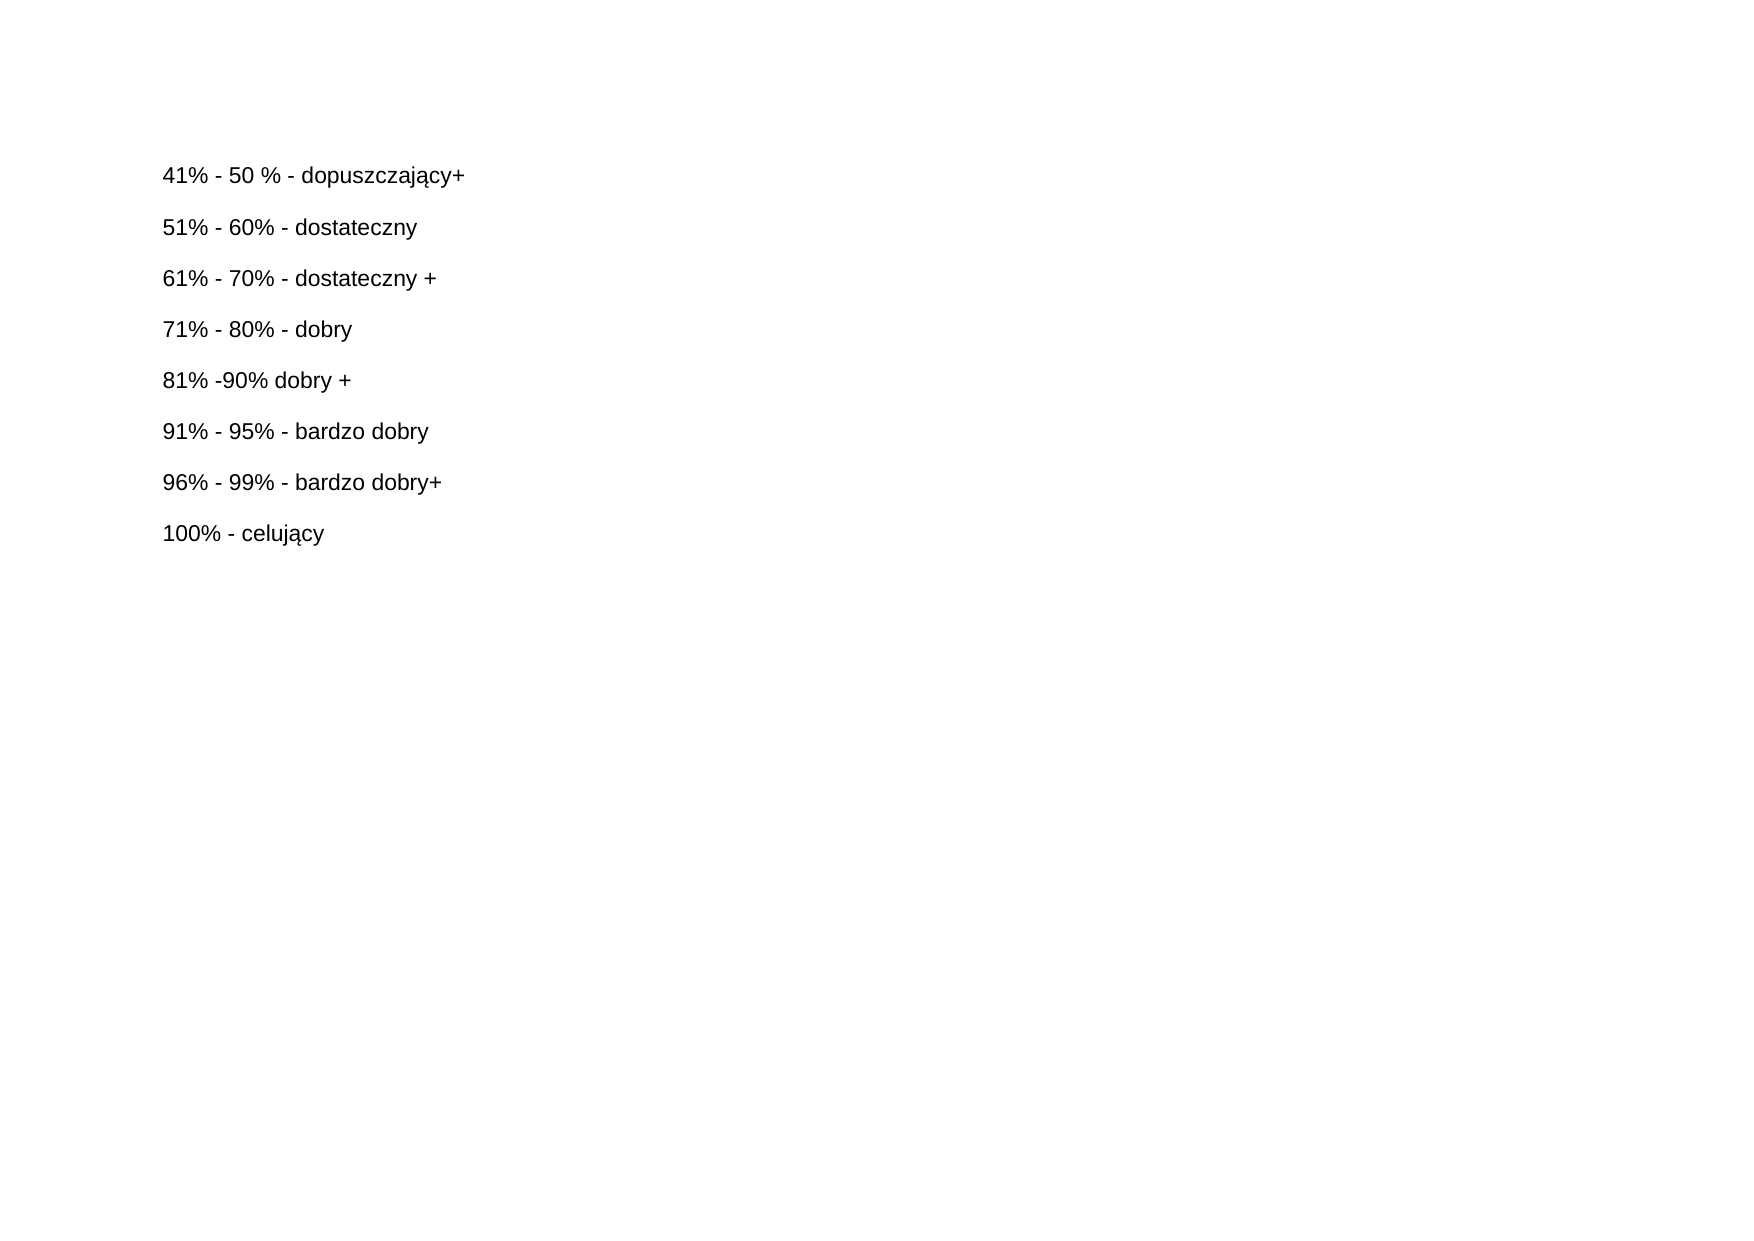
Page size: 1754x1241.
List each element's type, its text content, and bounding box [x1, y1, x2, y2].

text 51% - 60% - dostateczny [162, 213, 1668, 240]
text 71% - 80% - dobry [162, 316, 1668, 342]
text 61% - 70% - dostateczny + [162, 264, 1668, 291]
text 100% - celujący [162, 520, 1668, 546]
text 41% - 50 % - dopuszczający+ [162, 162, 1668, 189]
text 91% - 95% - bardzo dobry [162, 418, 1668, 444]
text 96% - 99% - bardzo dobry+ [162, 469, 1668, 495]
text 81% -90% dobry + [162, 367, 1668, 393]
